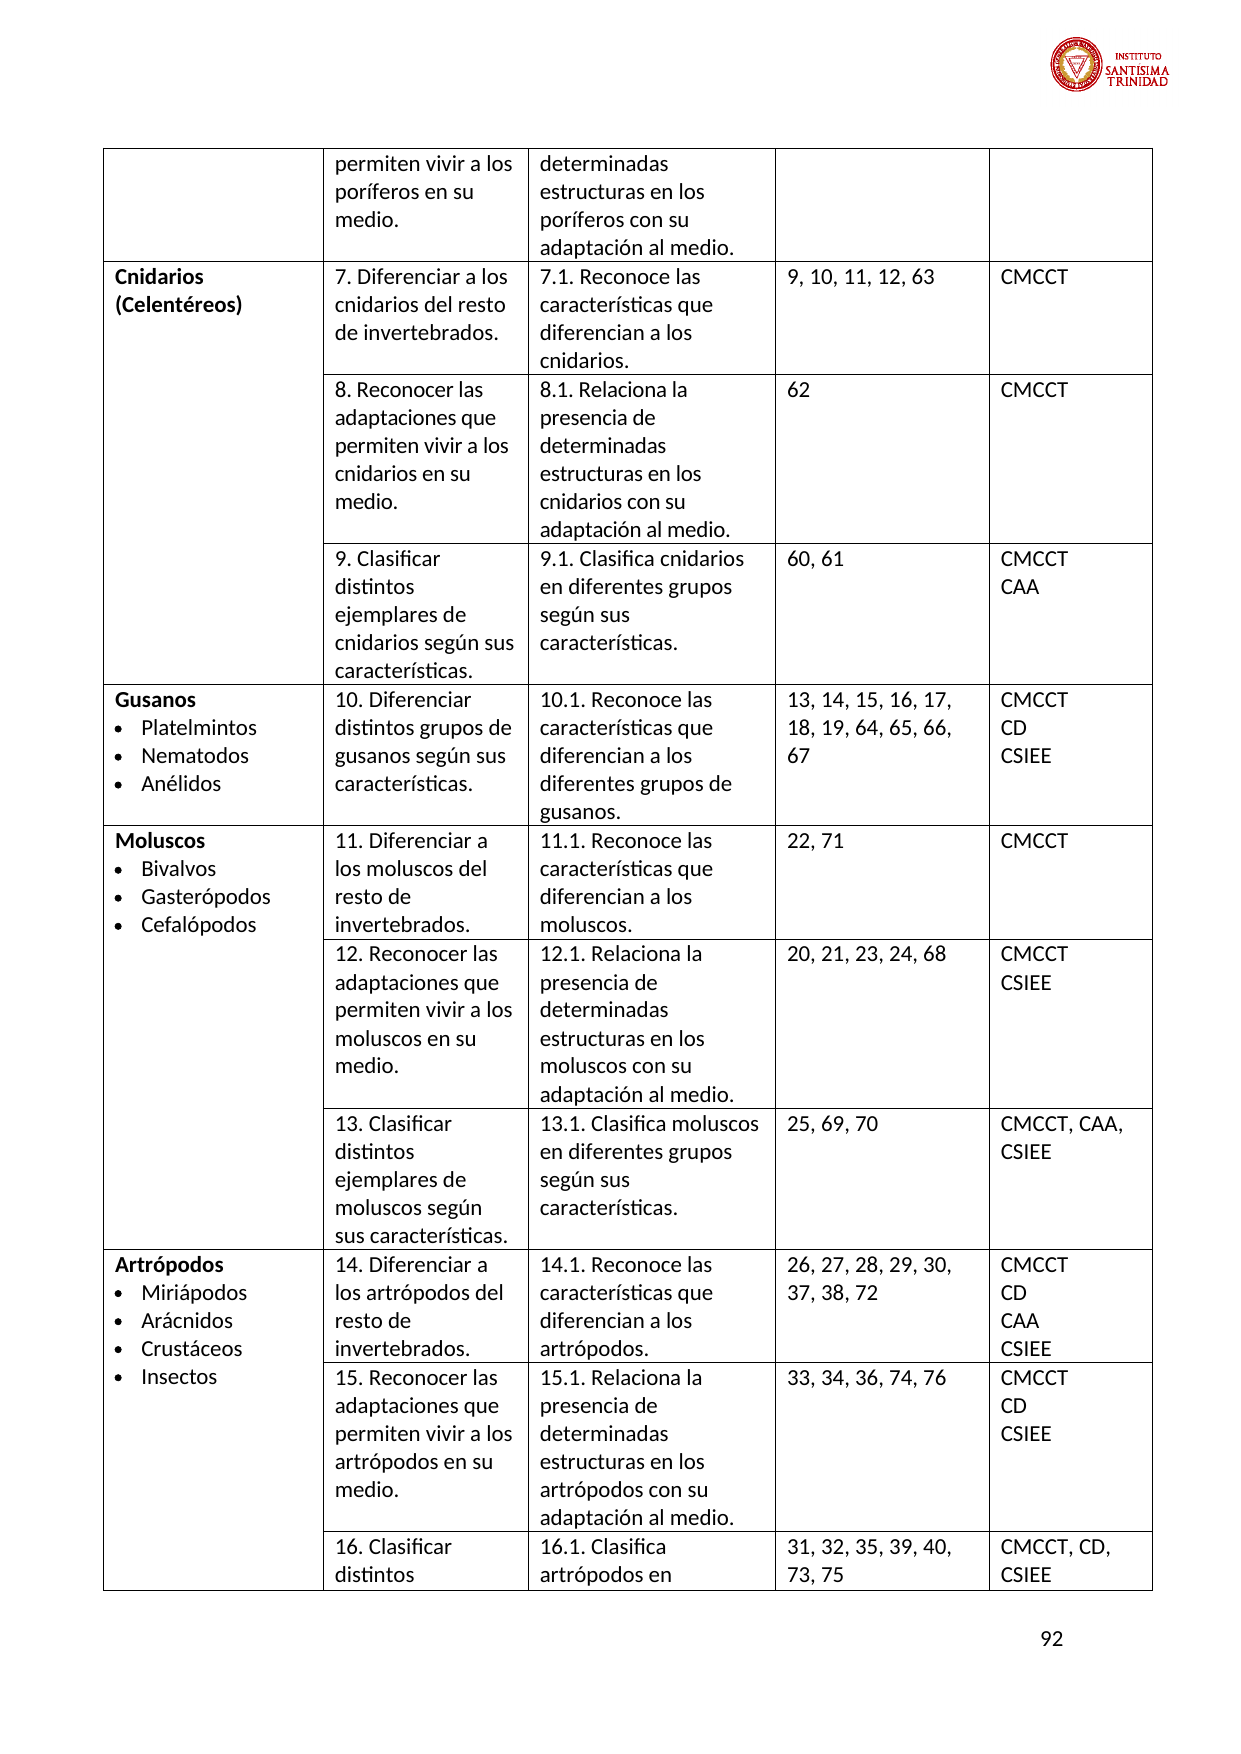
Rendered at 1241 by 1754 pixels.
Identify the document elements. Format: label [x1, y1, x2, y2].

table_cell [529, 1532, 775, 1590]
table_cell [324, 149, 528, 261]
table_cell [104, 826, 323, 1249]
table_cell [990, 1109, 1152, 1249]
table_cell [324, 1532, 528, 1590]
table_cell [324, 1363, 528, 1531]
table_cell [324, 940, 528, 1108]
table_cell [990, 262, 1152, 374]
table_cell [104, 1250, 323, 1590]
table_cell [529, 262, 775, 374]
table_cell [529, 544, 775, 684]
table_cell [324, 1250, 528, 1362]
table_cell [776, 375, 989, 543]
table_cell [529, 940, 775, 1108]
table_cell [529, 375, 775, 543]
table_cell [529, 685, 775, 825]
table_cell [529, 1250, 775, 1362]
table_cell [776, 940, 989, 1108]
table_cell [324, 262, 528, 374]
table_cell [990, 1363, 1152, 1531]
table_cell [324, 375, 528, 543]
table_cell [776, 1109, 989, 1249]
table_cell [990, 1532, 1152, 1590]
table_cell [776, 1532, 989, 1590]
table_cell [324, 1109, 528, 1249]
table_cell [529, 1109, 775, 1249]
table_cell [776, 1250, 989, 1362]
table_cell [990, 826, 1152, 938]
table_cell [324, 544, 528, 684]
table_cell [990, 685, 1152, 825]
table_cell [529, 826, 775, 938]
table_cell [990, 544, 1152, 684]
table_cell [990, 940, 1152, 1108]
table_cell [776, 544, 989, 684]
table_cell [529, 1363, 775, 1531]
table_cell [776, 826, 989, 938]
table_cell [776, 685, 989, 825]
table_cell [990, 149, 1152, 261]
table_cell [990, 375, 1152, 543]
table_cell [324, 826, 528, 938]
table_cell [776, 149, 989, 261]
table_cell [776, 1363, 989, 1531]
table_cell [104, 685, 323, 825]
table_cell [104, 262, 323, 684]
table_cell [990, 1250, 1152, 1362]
picture [1034, 28, 1185, 107]
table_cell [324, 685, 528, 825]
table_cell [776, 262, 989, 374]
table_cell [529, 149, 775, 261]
